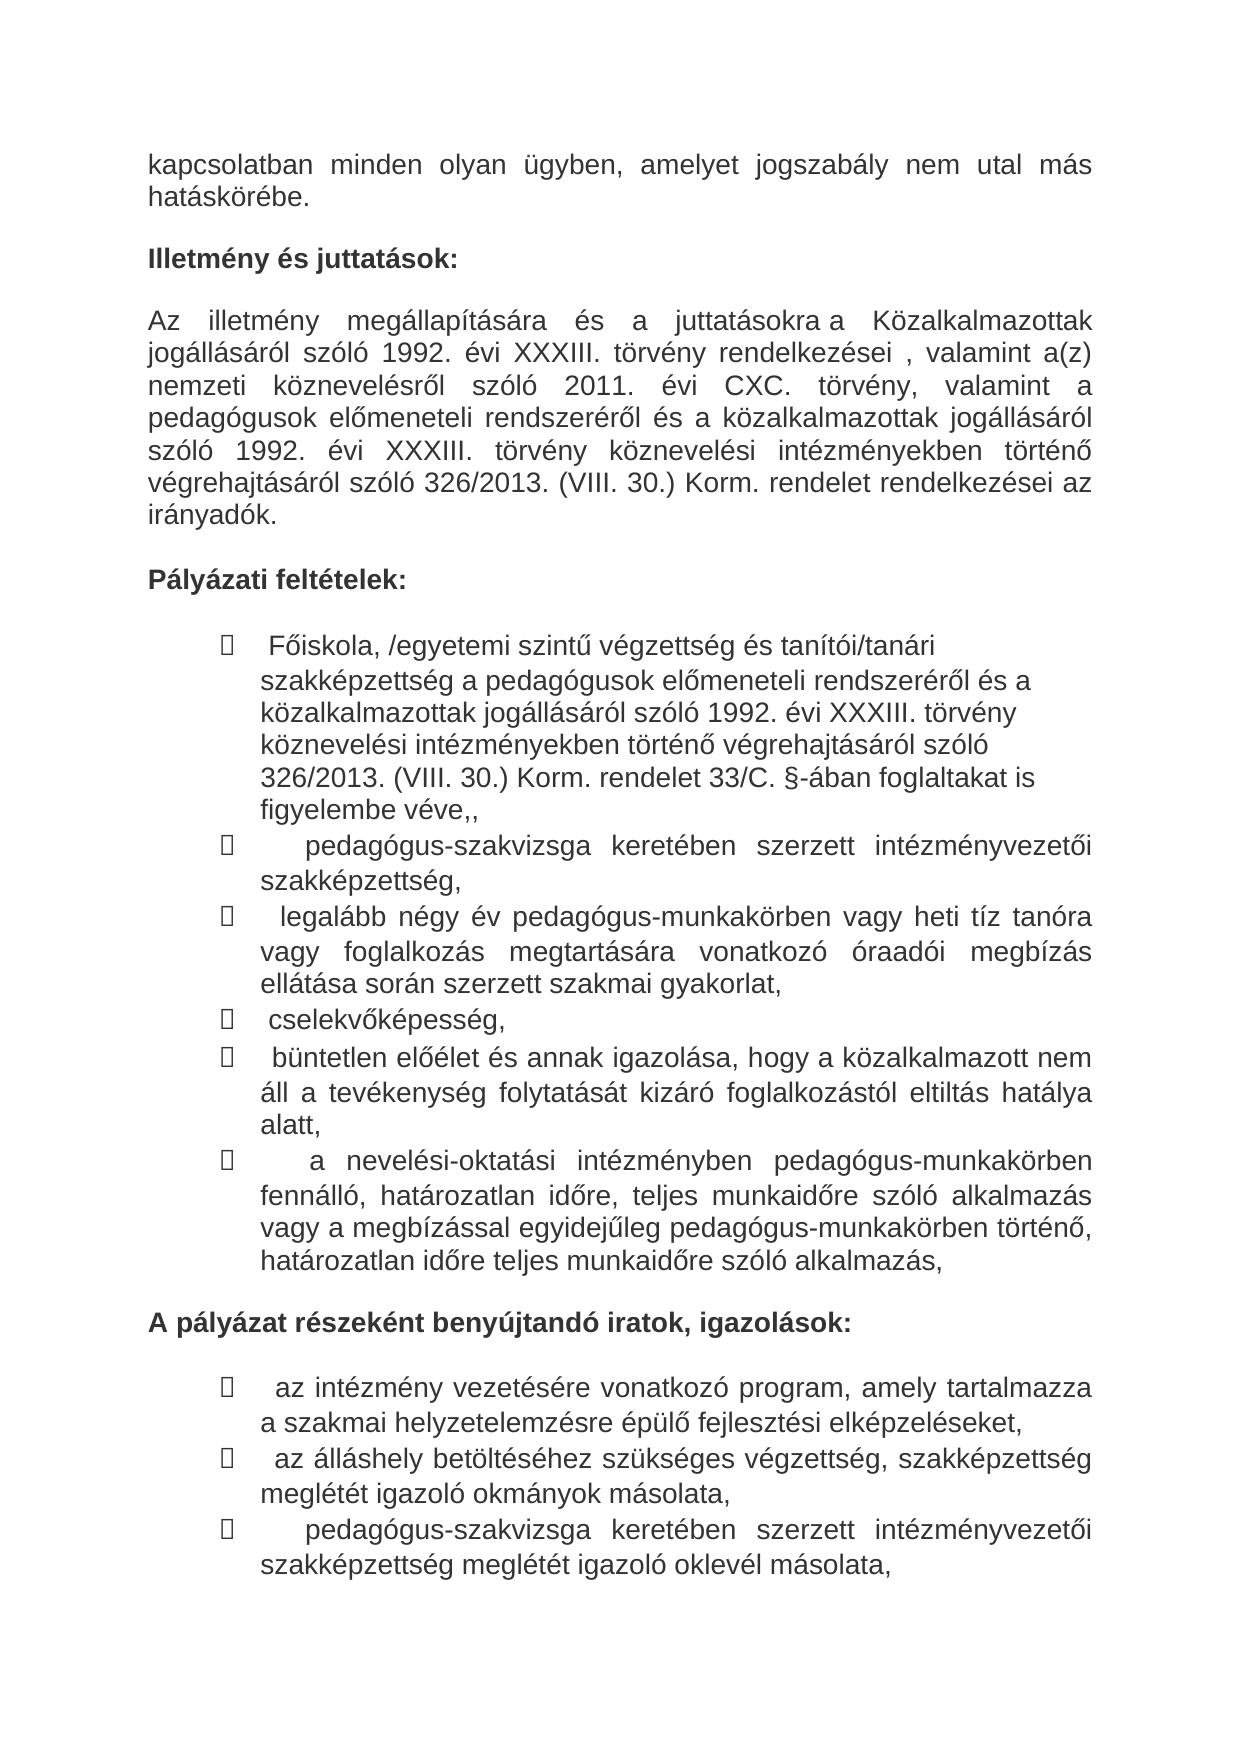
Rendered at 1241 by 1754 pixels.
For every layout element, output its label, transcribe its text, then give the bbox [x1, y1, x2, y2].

text  pedagógus-szakvizsga keretében szerzett intézményvezetői szakképzettség meglétét igazoló oklevél másolata, [218, 1509, 1093, 1580]
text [148, 148, 1093, 212]
text  büntetlen előélet és annak igazolása, hogy a közalkalmazott nem áll a tevékenység folytatását kizáró foglalkozástól eltiltás hatálya alatt, [218, 1038, 1093, 1141]
text Az illetmény megállapítására és a juttatásokra a Közalkalmazottak jogállásáról szóló 1992. évi XXXIII. törvény rendelkezései , valamint a(z) nemzeti köznevelésről szóló 2011. évi CXC. törvény, valamint a pedagógusok előmeneteli rendszeréről és a közalkalmazottak jogállásáról szóló 1992. évi XXXIII. törvény köznevelési intézményekben történő végrehajtásáról szóló 326/2013. (VIII. 30.) Korm. rendelet rendelkezései az irányadók. [148, 304, 1093, 531]
text  legalább négy év pedagógus-munkakörben vagy heti tíz tanóra vagy foglalkozás megtartására vonatkozó óraadói megbízás ellátása során szerzett szakmai gyakorlat, [218, 896, 1093, 999]
text  pedagógus-szakvizsga keretében szerzett intézményvezetői szakképzettség, [218, 825, 1093, 896]
text  az intézmény vezetésére vonatkozó program, amely tartalmazza a szakmai helyzetelemzésre épülő fejlesztési elképzeléseket, [218, 1368, 1093, 1438]
text Illetmény és juttatások: [148, 242, 1093, 274]
text Pályázati feltételek: [148, 563, 1093, 596]
text  Főiskola, /egyetemi szintű végzettség és tanítói/tanári szakképzettség a pedagógusok előmeneteli rendszeréről és a közalkalmazottak jogállásáról szóló 1992. évi XXXIII. törvény köznevelési intézményekben történő végrehajtásáról szóló 326/2013. (VIII. 30.) Korm. rendelet 33/C. §-ában foglaltakat is figyelembe véve,, [218, 625, 1093, 825]
text A pályázat részeként benyújtandó iratok, igazolások: [148, 1306, 1093, 1338]
text  a nevelési-oktatási intézményben pedagógus-munkakörben fennálló, határozatlan időre, teljes munkaidőre szóló alkalmazás vagy a megbízással egyidejűleg pedagógus-munkakörben történő, határozatlan időre teljes munkaidőre szóló alkalmazás, [218, 1141, 1093, 1276]
text  cselekvőképesség, [218, 999, 1093, 1038]
text  az álláshely betöltéséhez szükséges végzettség, szakképzettség meglétét igazoló okmányok másolata, [218, 1438, 1093, 1509]
